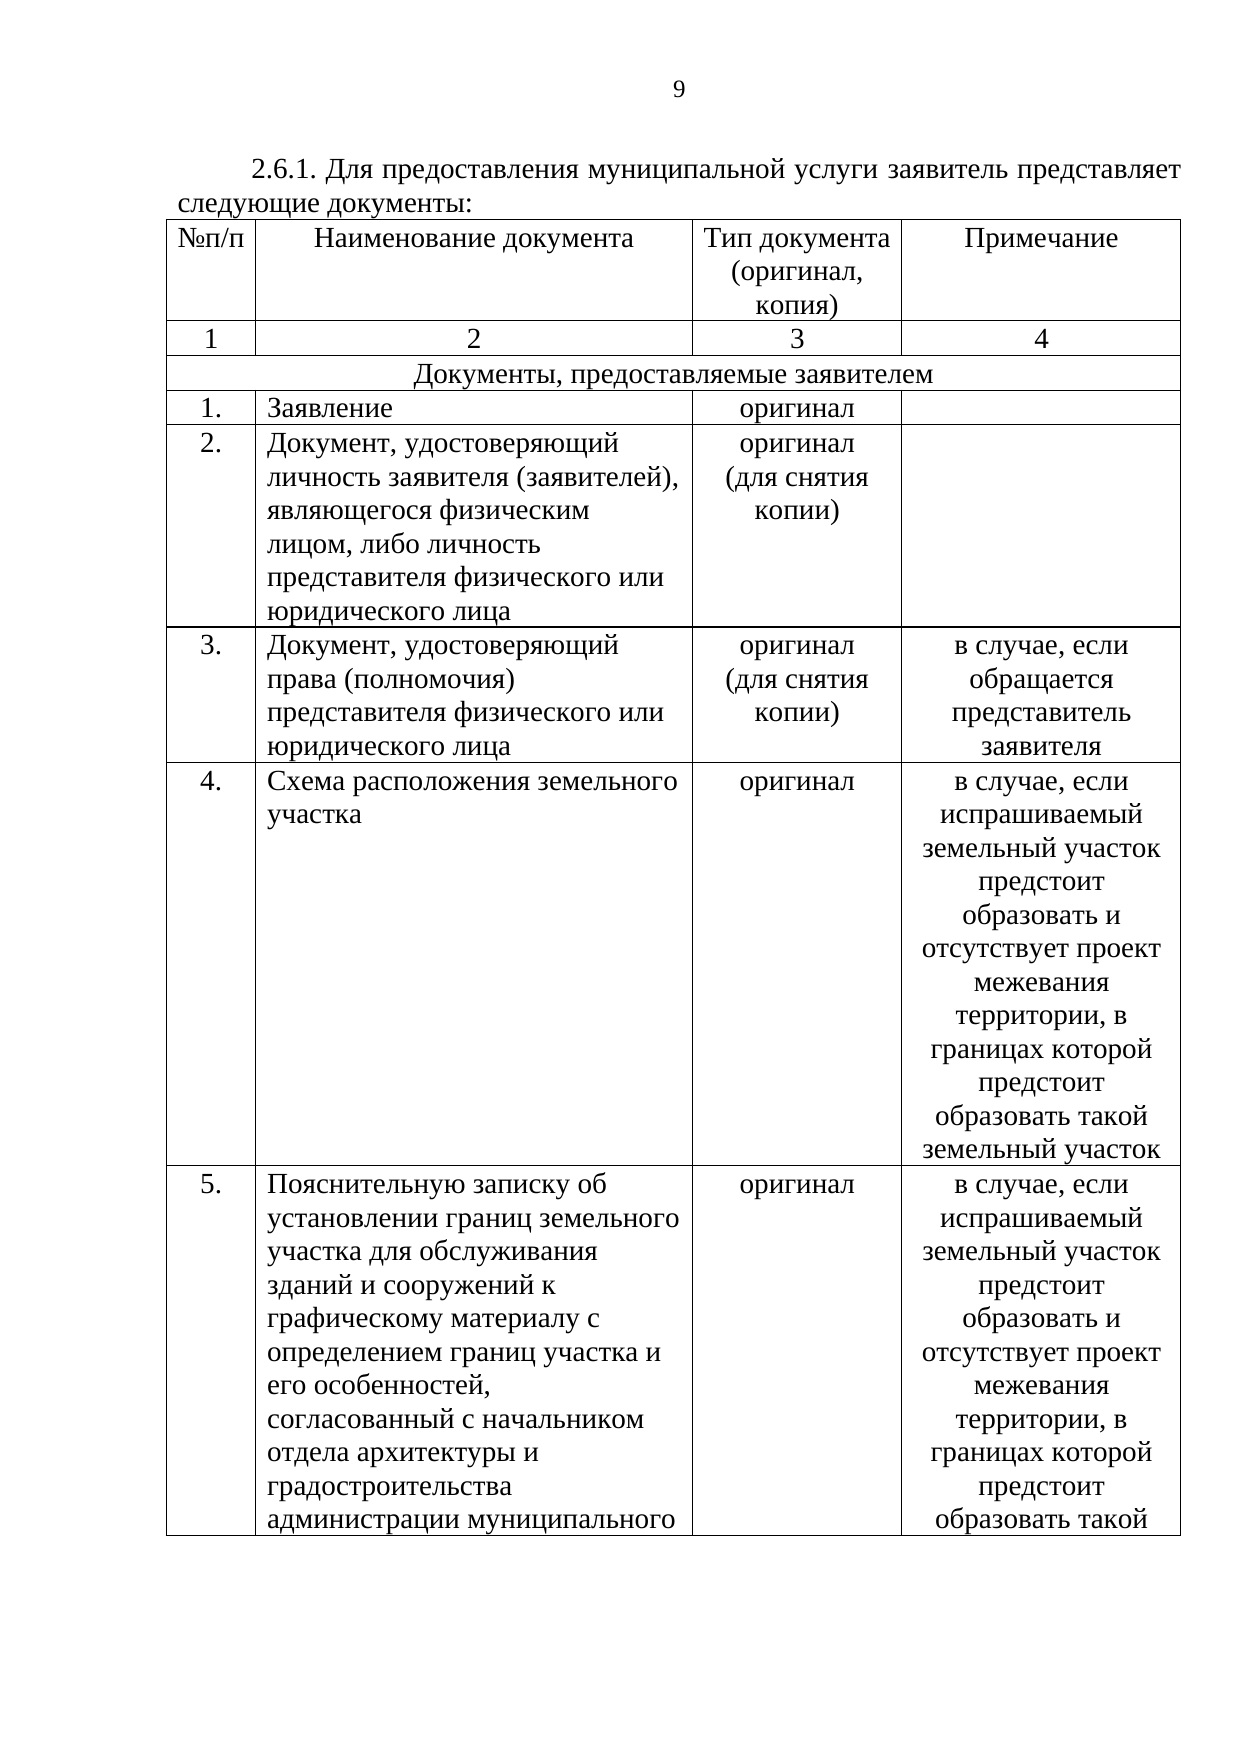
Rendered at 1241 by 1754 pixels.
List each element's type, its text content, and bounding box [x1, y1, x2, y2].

table_cell 2. [167, 425, 255, 626]
table_cell Заявление [256, 391, 692, 424]
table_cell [256, 1166, 692, 1535]
text 2.6.1. Для предоставления муниципальной услуги заявитель представляет следующие документы: [177, 152, 1181, 219]
table_cell Документ, удостоверяющий права (полномочия) представителя физического или юридического лица [256, 628, 692, 762]
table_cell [902, 1166, 1180, 1535]
table_cell оригинал [693, 1166, 901, 1535]
table_cell оригинал (для снятия копии) [693, 628, 901, 762]
table_cell [902, 425, 1180, 626]
table_header Примечание [902, 220, 1180, 320]
table_cell оригинал [693, 763, 901, 1165]
table_cell оригинал [693, 391, 901, 424]
table_cell 2 [256, 321, 692, 355]
table_cell 3. [167, 628, 255, 762]
table_header Тип документа (оригинал, копия) [693, 220, 901, 320]
table_cell оригинал (для снятия копии) [693, 425, 901, 626]
table_cell Документ, удостоверяющий личность заявителя (заявителей), являющегося физическим лицом, либо личность представителя физического или юридического лица [256, 425, 692, 626]
table_cell 4 [902, 321, 1180, 355]
table_cell 4. [167, 763, 255, 1165]
table_cell 5. [167, 1166, 255, 1535]
table_cell 1 [167, 321, 255, 355]
table_cell 1. [167, 391, 255, 424]
table_cell Документы, предоставляемые заявителем [167, 356, 1180, 389]
table_header Наименование документа [256, 220, 692, 320]
table_cell Схема расположения земельного участка [256, 763, 692, 1165]
table_header №п/п [167, 220, 255, 320]
table_cell в случае, если обращается представитель заявителя [902, 628, 1180, 762]
table_cell [902, 391, 1180, 424]
table_cell 3 [693, 321, 901, 355]
